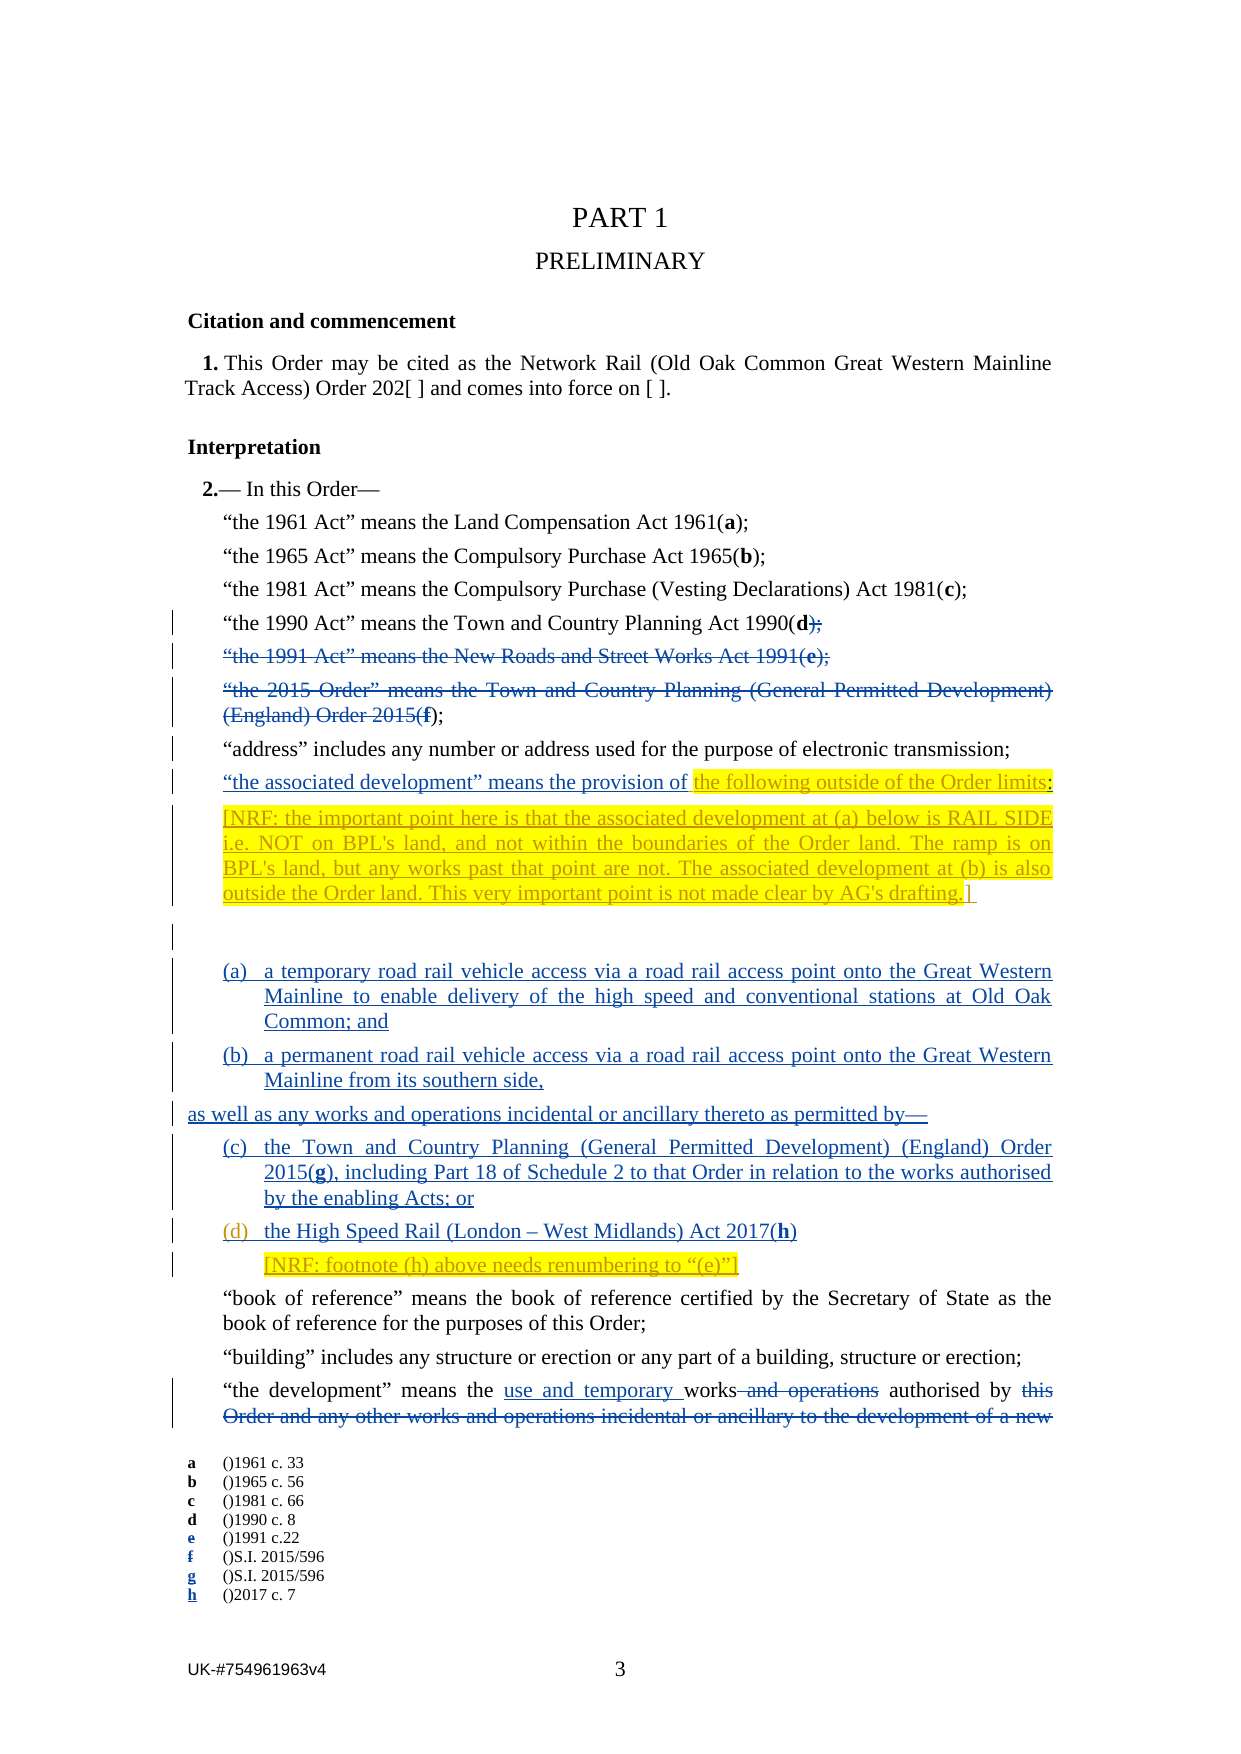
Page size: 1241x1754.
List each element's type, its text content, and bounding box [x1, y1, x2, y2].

text ); [223, 692, 1053, 727]
text “the 1961 Act” means the Land Compensation Act 1961(); [223, 509, 1053, 534]
text “address” includes any number or address used for the purpose of electronic transmission; [223, 736, 1053, 761]
text “building” includes any structure or erection or any part of a building, structure or erection; [223, 1344, 1053, 1369]
text “the 1981 Act” means the Compulsory Purchase (Vesting Declarations) Act 1981(); [223, 576, 1053, 601]
text “the 1965 Act” means the Compulsory Purchase Act 1965(); [223, 543, 1053, 568]
text “book of reference” means the book of reference certified by the Secretary of State as the book of reference for the purposes of this Order; [223, 1285, 1053, 1336]
text “the 1990 Act” means the Town and Country Planning Act 1990( [223, 610, 1053, 635]
text ); [223, 677, 1053, 690]
text PART 1 [187, 200, 1053, 233]
text Interpretation [187, 434, 1053, 459]
text This Order may be cited as the Network Rail (Old Oak Common Great Western Mainline Track Access) Order 202[ ] and comes into force on [ ]. [184, 350, 1053, 400]
text Citation and commencement [187, 308, 1053, 333]
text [223, 1377, 1053, 1416]
text — In this Order— [184, 476, 1053, 501]
text PRELIMINARY [187, 246, 1053, 275]
